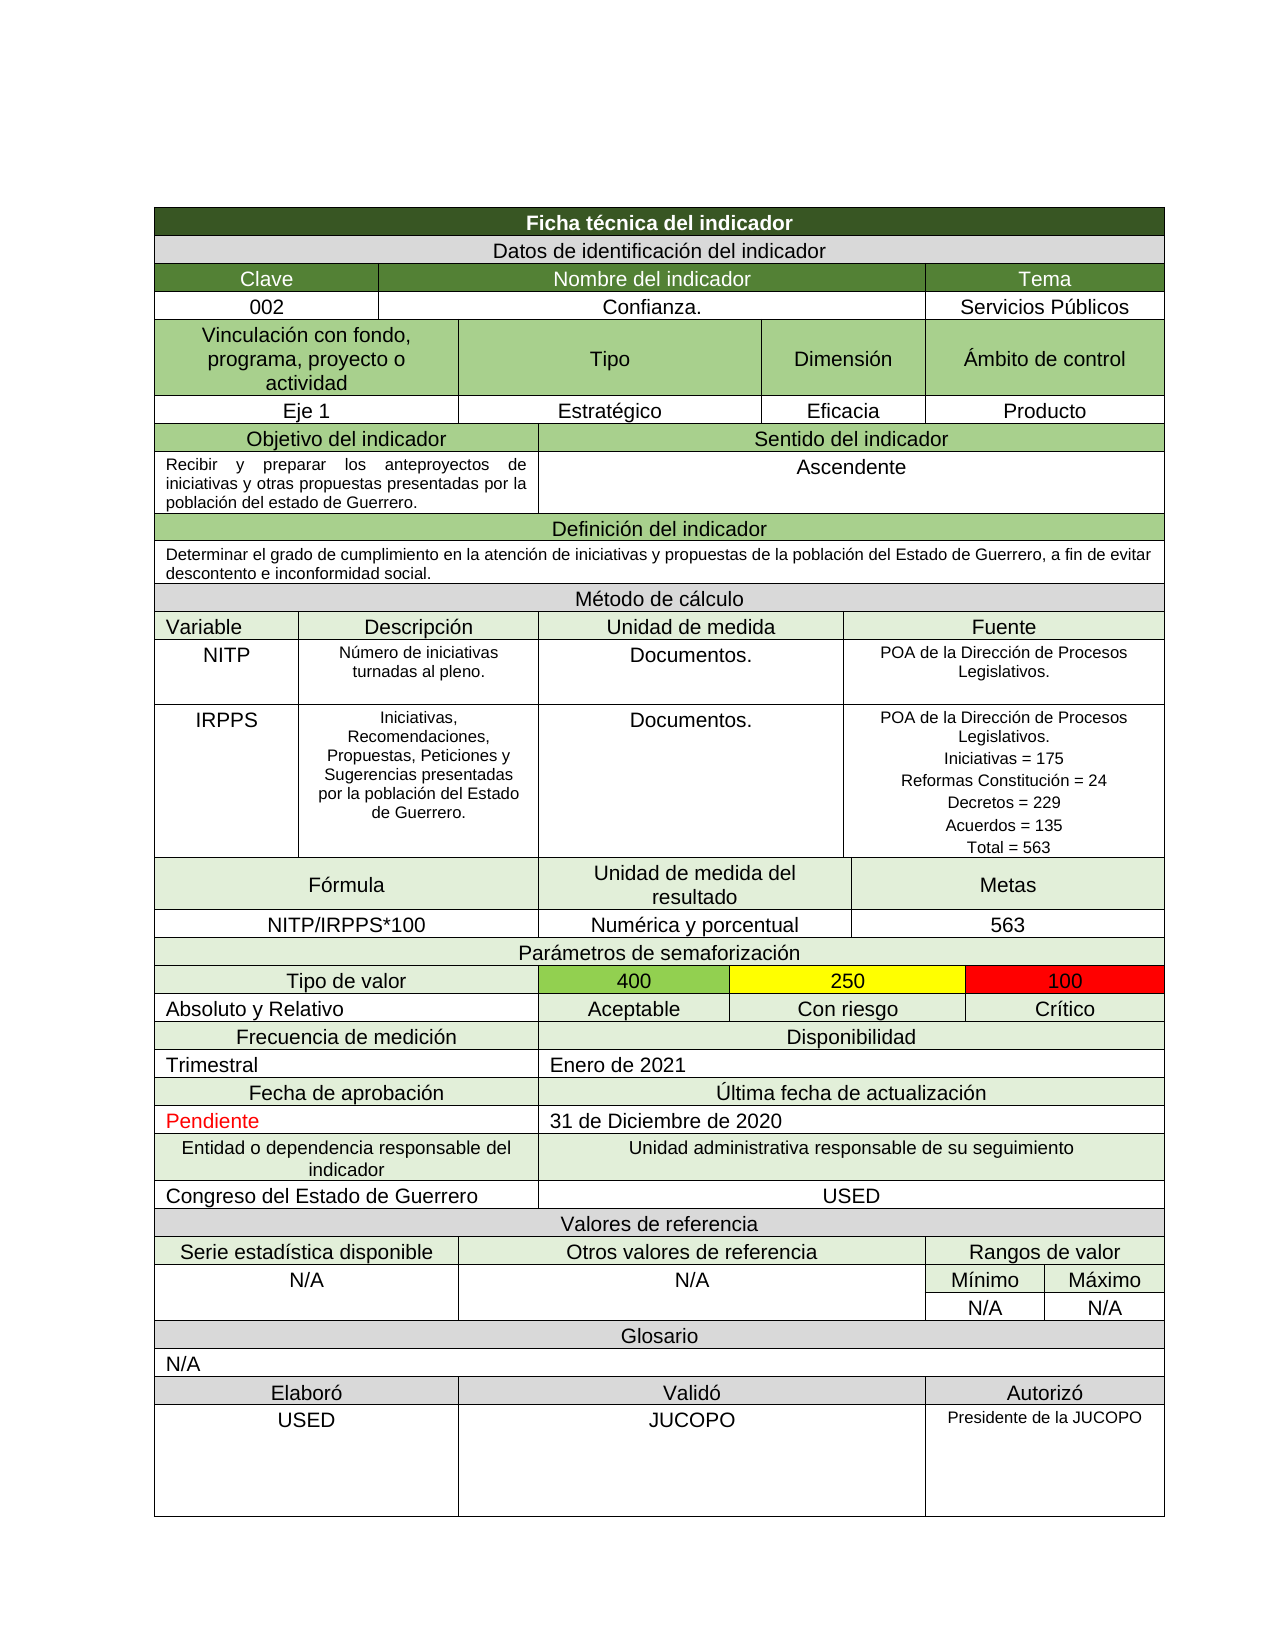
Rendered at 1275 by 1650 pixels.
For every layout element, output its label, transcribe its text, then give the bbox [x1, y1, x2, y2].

table_cell N/A [459, 1265, 925, 1320]
table_cell Vinculación con fondo, programa, proyecto o actividad [155, 320, 458, 395]
table_cell IRPPS [155, 705, 298, 857]
table_cell Unidad de medida del resultado [539, 858, 851, 909]
table_cell Rangos de valor [926, 1237, 1164, 1264]
table_cell Ascendente [539, 452, 1164, 512]
table_cell N/A [1045, 1293, 1164, 1320]
table_cell Eje 1 [155, 396, 458, 423]
table_cell Con riesgo [730, 994, 965, 1021]
table_cell Variable [155, 612, 298, 639]
table_cell N/A [155, 1265, 458, 1320]
table_cell Parámetros de semaforización [155, 938, 1164, 965]
table_cell Mínimo [926, 1265, 1044, 1292]
table_cell Objetivo del indicador [155, 424, 538, 451]
table_cell JUCOPO [459, 1405, 925, 1516]
table_cell Tema [926, 264, 1164, 291]
table_cell USED [539, 1181, 1164, 1208]
table_cell Aceptable [539, 994, 729, 1021]
table_cell Eficacia [762, 396, 925, 423]
table_cell Método de cálculo [155, 584, 1164, 611]
table_cell Ámbito de control [926, 320, 1164, 395]
table_cell Presidente de la JUCOPO [926, 1405, 1164, 1516]
table_cell Definición del indicador [155, 514, 1164, 540]
table_cell Trimestral [155, 1050, 538, 1077]
table_cell Fórmula [155, 858, 538, 909]
table_cell Unidad de medida [539, 612, 843, 639]
table_cell Crítico [966, 994, 1164, 1021]
table_cell POA de la Dirección de Procesos Legislativos. Iniciativas = 175 Reformas Constitución = 24 Decretos = 229 Acuerdos = 135 Total = 563 [844, 705, 1164, 857]
table_cell Dimensión [762, 320, 925, 395]
table_cell Elaboró [155, 1377, 458, 1404]
table_cell Iniciativas, Recomendaciones, Propuestas, Peticiones y Sugerencias presentadas por la población del Estado de Guerrero. [299, 705, 538, 857]
table_cell Máximo [1045, 1265, 1164, 1292]
table_cell 563 [852, 910, 1164, 937]
table_cell Numérica y porcentual [539, 910, 851, 937]
table_cell Confianza. [379, 292, 925, 319]
table_cell Última fecha de actualización [539, 1078, 1164, 1105]
table_cell Documentos. [539, 640, 843, 703]
table_cell USED [155, 1405, 458, 1516]
table_cell 400 [539, 966, 729, 993]
table_cell Número de iniciativas turnadas al pleno. [299, 640, 538, 703]
table_cell 100 [966, 966, 1164, 993]
table_cell Sentido del indicador [539, 424, 1164, 451]
table_cell N/A [926, 1293, 1044, 1320]
table_cell Metas [852, 858, 1164, 909]
table_cell NITP/IRPPS*100 [155, 910, 538, 937]
table_cell Clave [155, 264, 378, 291]
table_cell POA de la Dirección de Procesos Legislativos. [844, 640, 1164, 703]
table_cell Enero de 2021 [539, 1050, 1164, 1077]
table_cell Producto [926, 396, 1164, 423]
table_cell Autorizó [926, 1377, 1164, 1404]
table_cell Servicios Públicos [926, 292, 1164, 319]
table_cell Otros valores de referencia [459, 1237, 925, 1264]
table_cell Recibir y preparar los anteproyectos de iniciativas y otras propuestas presentadas por la población del estado de Guerrero. [155, 452, 538, 512]
table_cell 002 [155, 292, 378, 319]
table_cell Pendiente [155, 1106, 538, 1133]
table_cell Tipo [459, 320, 761, 395]
table_cell Determinar el grado de cumplimiento en la atención de iniciativas y propuestas de la población del Estado de Guerrero, a fin de evitar descontento e inconformidad social. [155, 541, 1164, 583]
table_cell Datos de identificación del indicador [155, 236, 1164, 263]
table_cell Estratégico [459, 396, 761, 423]
table_cell Valores de referencia [155, 1209, 1164, 1236]
table_cell Fecha de aprobación [155, 1078, 538, 1105]
table_cell Entidad o dependencia responsable del indicador [155, 1134, 538, 1180]
table_cell 250 [730, 966, 965, 993]
table_cell Nombre del indicador [379, 264, 925, 291]
table_cell Validó [459, 1377, 925, 1404]
table_cell Serie estadística disponible [155, 1237, 458, 1264]
table_cell Documentos. [539, 705, 843, 857]
table_cell Disponibilidad [539, 1022, 1164, 1049]
table_cell Frecuencia de medición [155, 1022, 538, 1049]
table_cell N/A [155, 1349, 1164, 1376]
table_cell NITP [155, 640, 298, 703]
table_cell Tipo de valor [155, 966, 538, 993]
table_cell Ficha técnica del indicador [155, 208, 1164, 235]
table_cell 31 de Diciembre de 2020 [539, 1106, 1164, 1133]
table_cell Fuente [844, 612, 1164, 639]
table_cell Congreso del Estado de Guerrero [155, 1181, 538, 1208]
table_cell Unidad administrativa responsable de su seguimiento [539, 1134, 1164, 1180]
table_cell Absoluto y Relativo [155, 994, 538, 1021]
table_cell Glosario [155, 1321, 1164, 1348]
table_cell Descripción [299, 612, 538, 639]
